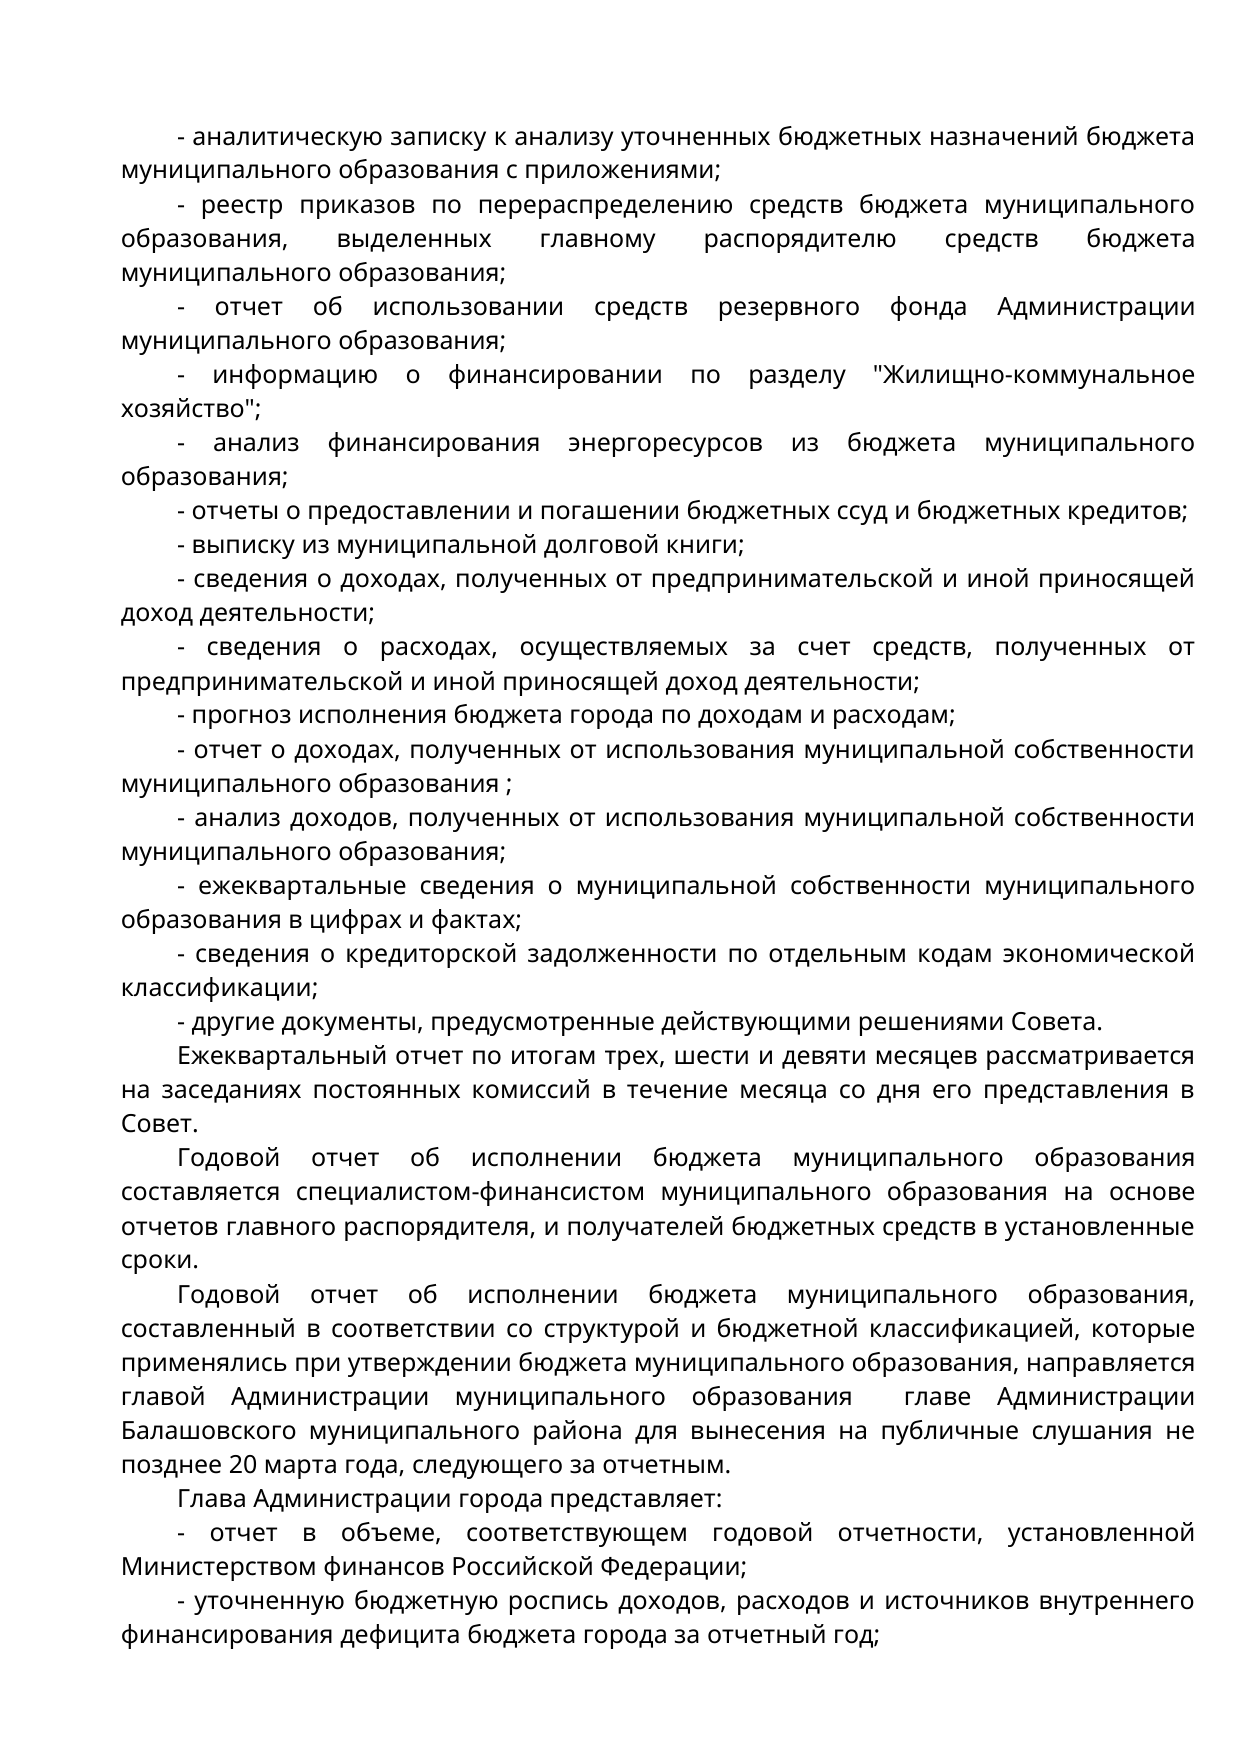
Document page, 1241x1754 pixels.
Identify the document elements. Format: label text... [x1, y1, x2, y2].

text - сведения о расходах, осуществляемых за счет средств, полученных от предпринимательской и иной приносящей доход деятельности; [121, 629, 1196, 697]
text - ежеквартальные сведения о муниципальной собственности муниципального образования в цифрах и фактах; [121, 867, 1196, 936]
text - сведения о кредиторской задолженности по отдельным кодам экономической классификации; [121, 936, 1196, 1004]
text - аналитическую записку к анализу уточненных бюджетных назначений бюджета муниципального образования с приложениями; [121, 118, 1196, 186]
text - отчет о доходах, полученных от использования муниципальной собственности муниципального образования ; [121, 731, 1196, 799]
text Годовой отчет об исполнении бюджета муниципального образования, составленный в соответствии со структурой и бюджетной классификацией, которые применялись при утверждении бюджета муниципального образования, направляется главой Администрации муниципального образования главе Администрации Балашовского муниципального района для вынесения на публичные слушания не позднее 20 марта года, следующего за отчетным. [121, 1276, 1196, 1481]
text - прогноз исполнения бюджета города по доходам и расходам; [121, 697, 1196, 731]
text - уточненную бюджетную роспись доходов, расходов и источников внутреннего финансирования дефицита бюджета города за отчетный год; [121, 1583, 1196, 1651]
text - отчет об использовании средств резервного фонда Администрации муниципального образования; [121, 288, 1196, 357]
text - реестр приказов по перераспределению средств бюджета муниципального образования, выделенных главному распорядителю средств бюджета муниципального образования; [121, 186, 1196, 288]
text - выписку из муниципальной долговой книги; [121, 527, 1196, 561]
text - информацию о финансировании по разделу "Жилищно-коммунальное хозяйство"; [121, 357, 1196, 425]
text - отчеты о предоставлении и погашении бюджетных ссуд и бюджетных кредитов; [121, 493, 1196, 527]
text Ежеквартальный отчет по итогам трех, шести и девяти месяцев рассматривается на заседаниях постоянных комиссий в течение месяца со дня его представления в Совет. [121, 1038, 1196, 1140]
text - другие документы, предусмотренные действующими решениями Совета. [121, 1004, 1196, 1038]
text - отчет в объеме, соответствующем годовой отчетности, установленной Министерством финансов Российской Федерации; [121, 1515, 1196, 1583]
text - сведения о доходах, полученных от предпринимательской и иной приносящей доход деятельности; [121, 561, 1196, 629]
text - анализ финансирования энергоресурсов из бюджета муниципального образования; [121, 425, 1196, 493]
text Глава Администрации города представляет: [121, 1481, 1196, 1515]
text - анализ доходов, полученных от использования муниципальной собственности муниципального образования; [121, 799, 1196, 867]
text Годовой отчет об исполнении бюджета муниципального образования составляется специалистом-финансистом муниципального образования на основе отчетов главного распорядителя, и получателей бюджетных средств в установленные сроки. [121, 1140, 1196, 1276]
